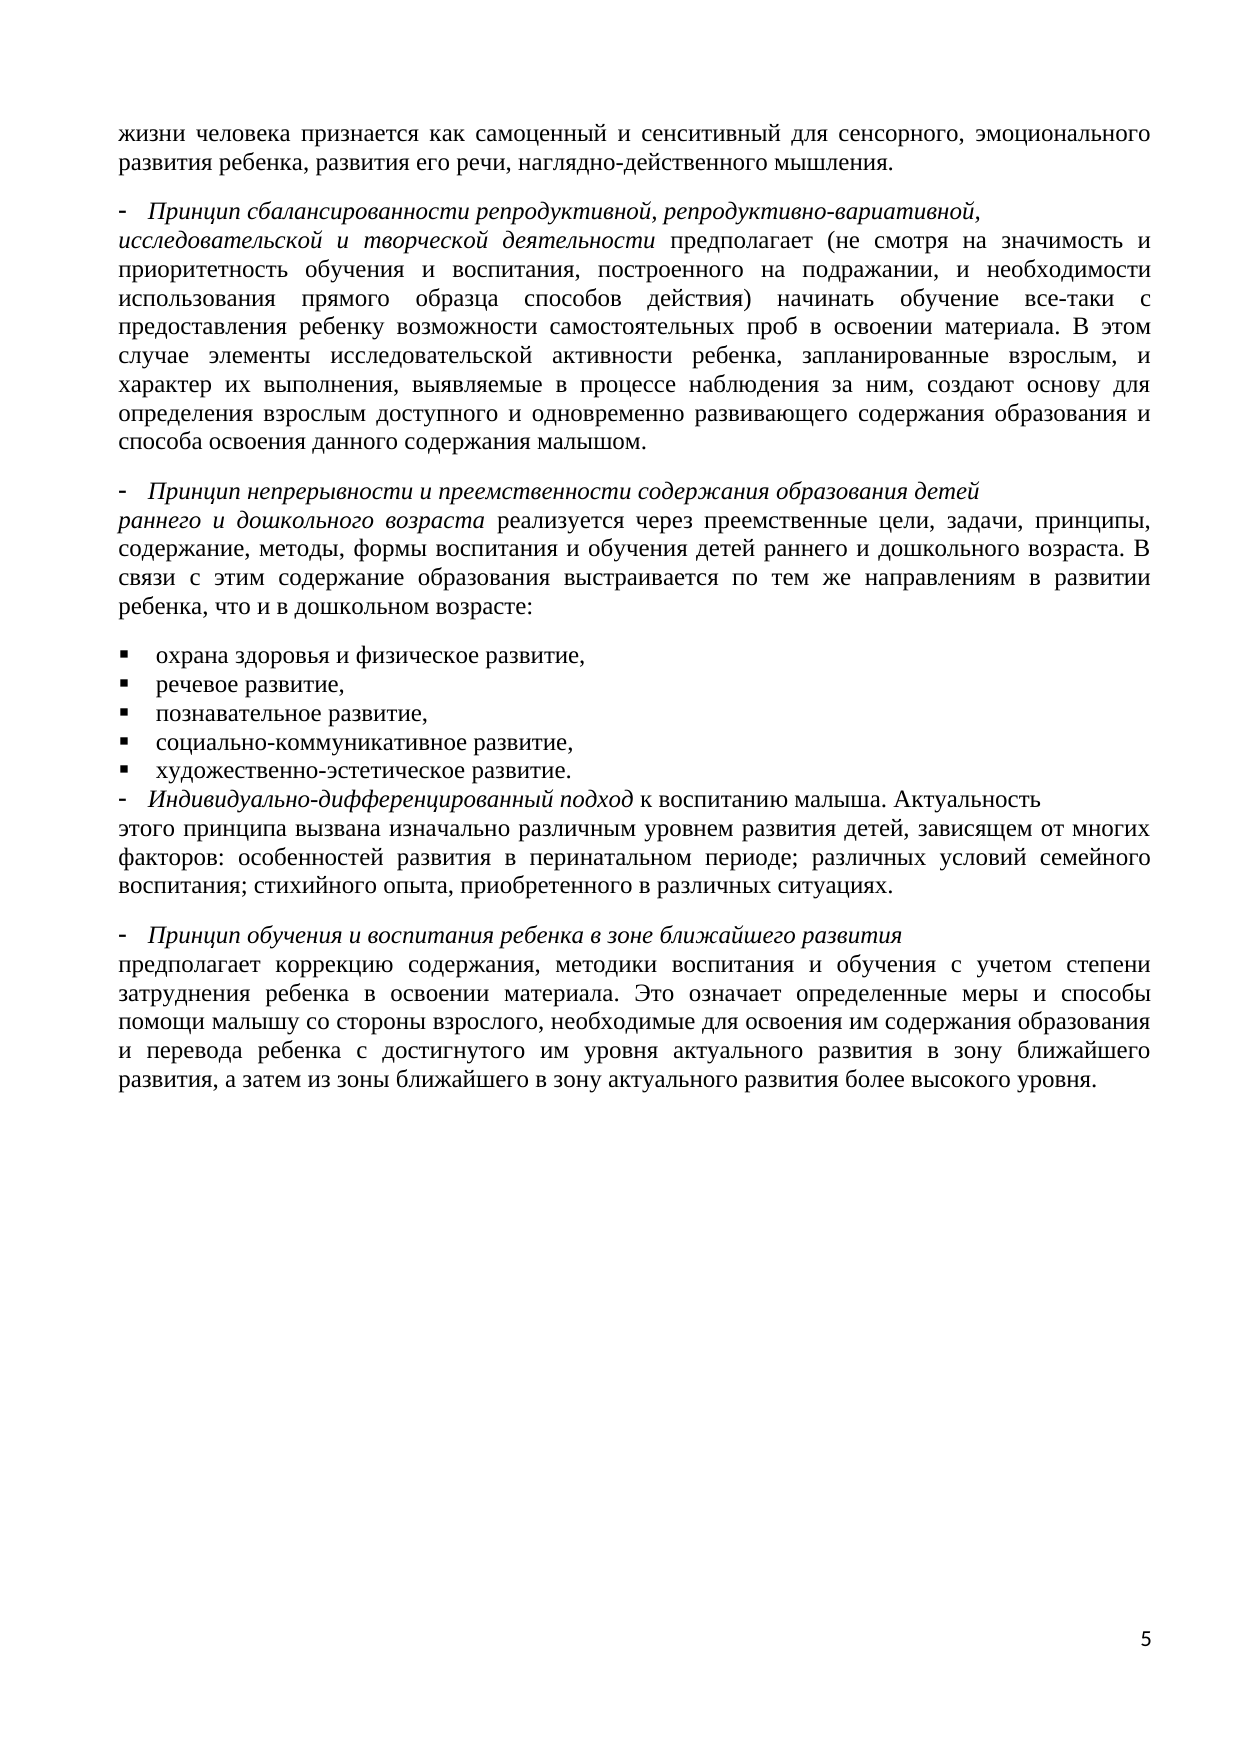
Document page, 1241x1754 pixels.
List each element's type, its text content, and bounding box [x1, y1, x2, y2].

list Принцип непрерывности и преемственности содержания образования детей [118, 476, 1115, 505]
list Принцип сбалансированности репродуктивной, репродуктивно-вариативной, [118, 196, 1115, 225]
list речевое развитие, [118, 669, 1152, 698]
list Принцип обучения и воспитания ребенка в зоне ближайшего развития [118, 920, 1152, 949]
list художественно-эстетическое развитие. [118, 756, 1152, 784]
text исследовательской и творческой деятельности предполагает (не смотря на значимость и приоритетность обучения и воспитания, построенного на подражании, и необходимости использования прямого образца способов действия) начинать обучение все-таки с предоставления ребенку возможности самостоятельных проб в освоении материала. В этом случае элементы исследовательской активности ребенка, запланированные взрослым, и характер их выполнения, выявляемые в процессе наблюдения за ним, создают основу для определения взрослым доступного и одновременно развивающего содержания образования и способа освоения данного содержания малышом. [118, 225, 1152, 455]
text предполагает коррекцию содержания, методики воспитания и обучения с учетом степени затруднения ребенка в освоении материала. Это означает определенные меры и способы помощи малышу со стороны взрослого, необходимые для освоения им содержания образования и перевода ребенка с достигнутого им уровня актуального развития в зону ближайшего развития, а затем из зоны ближайшего в зону актуального развития более высокого уровня. [118, 949, 1152, 1093]
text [118, 118, 1152, 176]
list социально-коммуникативное развитие, [118, 727, 1152, 756]
list Индивидуально-дифференцированный подход к воспитанию малыша. Актуальность [118, 784, 1152, 813]
text этого принципа вызвана изначально различным уровнем развития детей, зависящем от многих факторов: особенностей развития в перинатальном периоде; различных условий семейного воспитания; стихийного опыта, приобретенного в различных ситуациях. [118, 813, 1152, 899]
list охрана здоровья и физическое развитие, [118, 641, 1152, 669]
list познавательное развитие, [118, 698, 1152, 727]
text раннего и дошкольного возраста реализуется через преемственные цели, задачи, принципы, содержание, методы, формы воспитания и обучения детей раннего и дошкольного возраста. В связи с этим содержание образования выстраивается по тем же направлениям в развитии ребенка, что и в дошкольном возрасте: [118, 505, 1152, 620]
